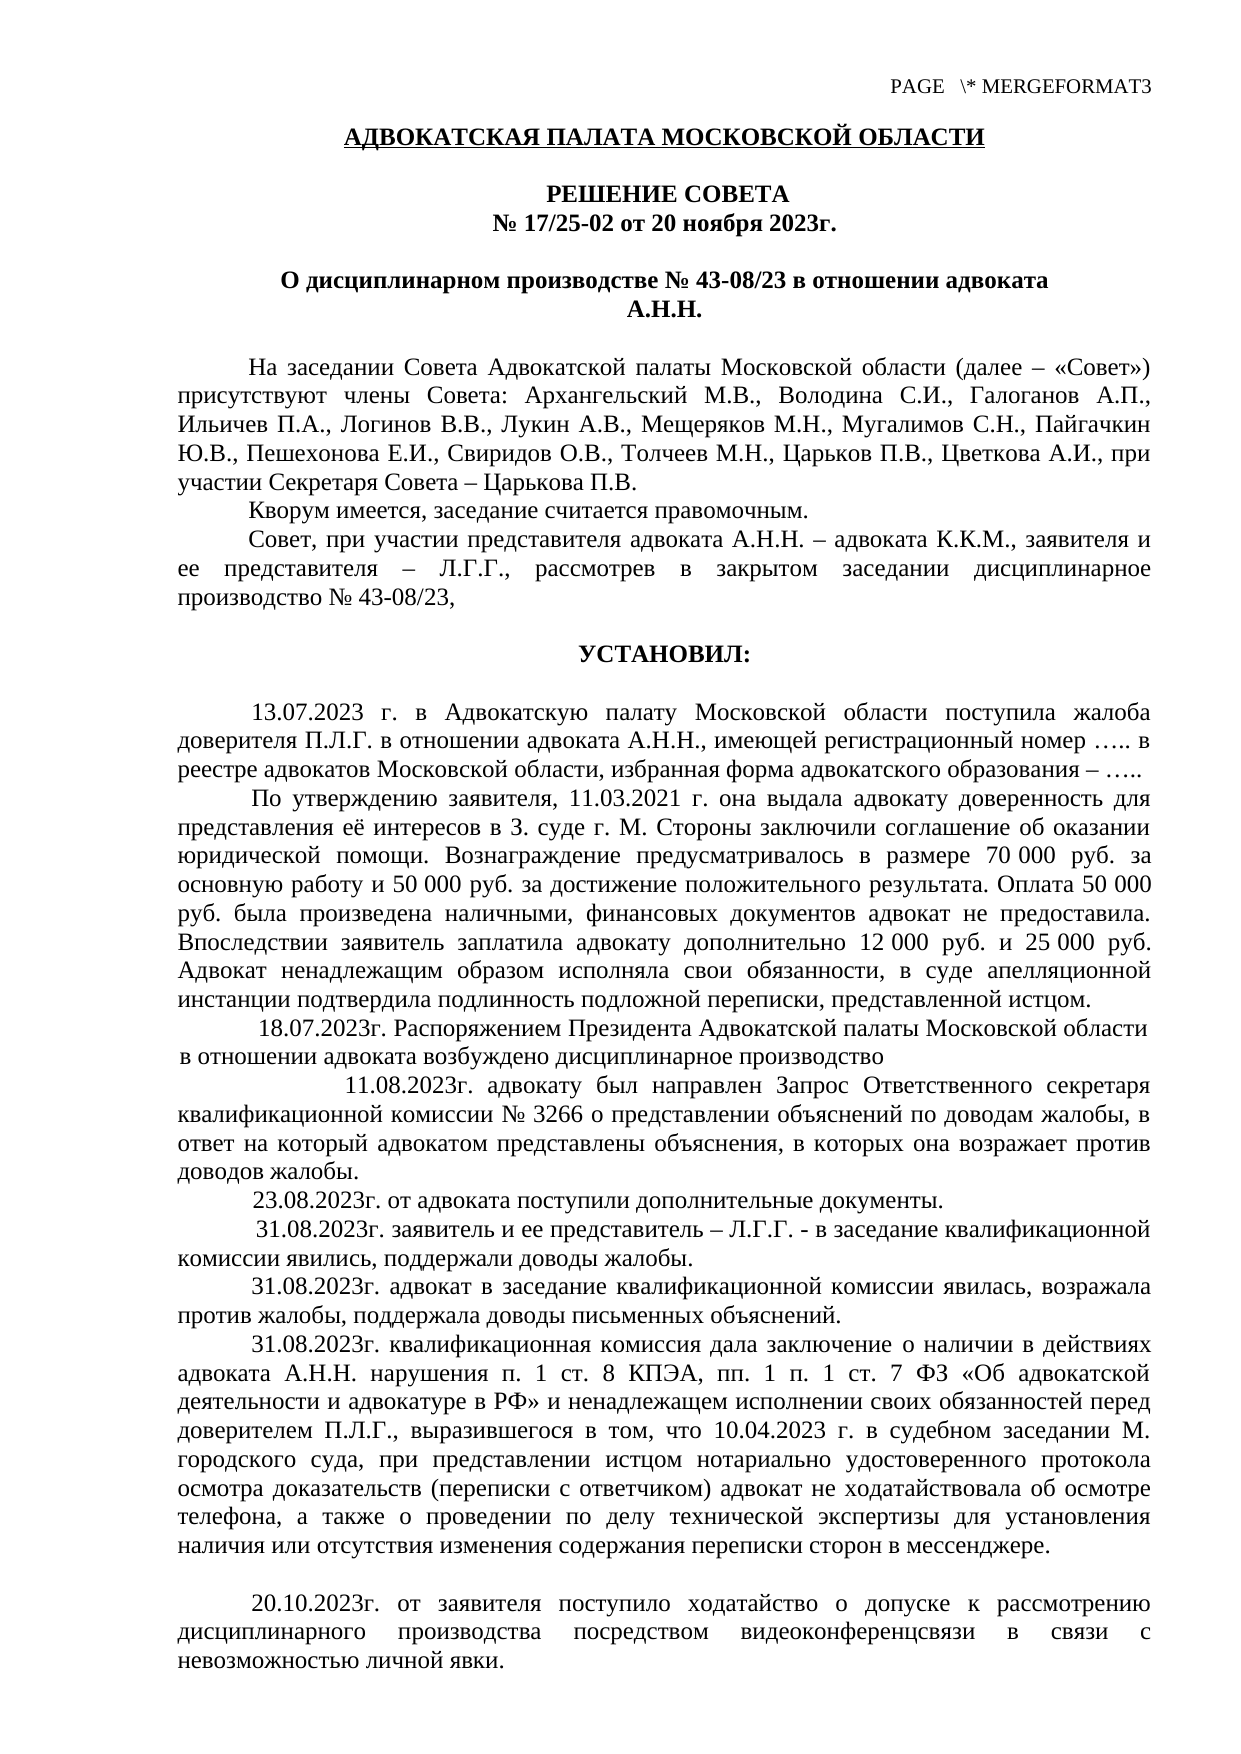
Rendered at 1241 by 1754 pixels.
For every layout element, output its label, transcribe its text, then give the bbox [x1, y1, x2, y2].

text 18.07.2023г. Распоряжением Президента Адвокатской палаты Московской области в отношении адвоката возбуждено дисциплинарное производство [179, 1013, 1149, 1070]
text Кворум имеется, заседание считается правомочным. [177, 496, 1152, 524]
text 31.08.2023г. заявитель и ее представитель – Л.Г.Г. - в заседание квалификационной комиссии явились, поддержали доводы жалобы. [177, 1214, 1152, 1271]
text 13.07.2023 г. в Адвокатскую палату Московской области поступила жалоба доверителя П.Л.Г. в отношении адвоката А.Н.Н., имеющей регистрационный номер ….. в реестре адвокатов Московской области, избранная форма адвокатского образования – ….. [177, 697, 1152, 783]
text Решение СОВЕТА [472, 179, 1152, 208]
text О дисциплинарном производстве № 43-08/23 в отношении адвоката [177, 266, 1152, 294]
text Совет, при участии представителя адвоката А.Н.Н. – адвоката К.К.М., заявителя и ее представителя – Л.Г.Г., рассмотрев в закрытом заседании дисциплинарное производство № 43-08/23, [177, 524, 1152, 611]
text По утверждению заявителя, 11.03.2021 г. она выдала адвокату доверенность для представления её интересов в З. суде г. М. Стороны заключили соглашение об оказании юридической помощи. Вознаграждение предусматривалось в размере 70 000 руб. за основную работу и 50 000 руб. за достижение положительного результата. Оплата 50 000 руб. была произведена наличными, финансовых документов адвокат не предоставила. Впоследствии заявитель заплатила адвокату дополнительно 12 000 руб. и 25 000 руб. Адвокат ненадлежащим образом исполняла свои обязанности, в суде апелляционной инстанции подтвердила подлинность подложной переписки, представленной истцом. [177, 783, 1152, 1013]
text А.Н.Н. [177, 294, 1152, 323]
text 31.08.2023г. квалификационная комиссия дала заключение о наличии в действиях адвоката А.Н.Н. нарушения п. 1 ст. 8 КПЭА, пп. 1 п. 1 ст. 7 ФЗ «Об адвокатской деятельности и адвокатуре в РФ» и ненадлежащем исполнении своих обязанностей перед доверителем П.Л.Г., выразившегося в том, что 10.04.2023 г. в судебном заседании М. городского суда, при представлении истцом нотариально удостоверенного протокола осмотра доказательств (переписки с ответчиком) адвокат не ходатайствовала об осмотре телефона, а также о проведении по делу технической экспертизы для установления наличия или отсутствия изменения содержания переписки сторон в мессенджере. [177, 1329, 1152, 1559]
text УСТАНОВИЛ: [177, 639, 1152, 668]
text 23.08.2023г. от адвоката поступили дополнительные документы. [177, 1185, 1152, 1214]
text № 17/25-02 от 20 ноября 2023г. [177, 208, 1152, 237]
text 31.08.2023г. адвокат в заседание квалификационной комиссии явилась, возражала против жалобы, поддержала доводы письменных объяснений. [177, 1271, 1152, 1329]
text 20.10.2023г. от заявителя поступило ходатайство о допуске к рассмотрению дисциплинарного производства посредством видеоконференцсвязи в связи с невозможностью личной явки. [177, 1588, 1152, 1674]
text 11.08.2023г. адвокату был направлен Запрос Ответственного секретаря квалификационной комиссии № 3266 о представлении объяснений по доводам жалобы, в ответ на который адвокатом представлены объяснения, в которых она возражает против доводов жалобы. [177, 1070, 1152, 1185]
text адвокатская палата московской области [177, 122, 1152, 151]
text На заседании Совета Адвокатской палаты Московской области (далее – «Совет») присутствуют члены Совета: Архангельский М.В., Володина С.И., Галоганов А.П., Ильичев П.А., Логинов В.В., Лукин А.В., Мещеряков М.Н., Мугалимов С.Н., Пайгачкин Ю.В., Пешехонова Е.И., Свиридов О.В., Толчеев М.Н., Царьков П.В., Цветкова А.И., при участии Секретаря Совета – Царькова П.В. [177, 352, 1152, 496]
